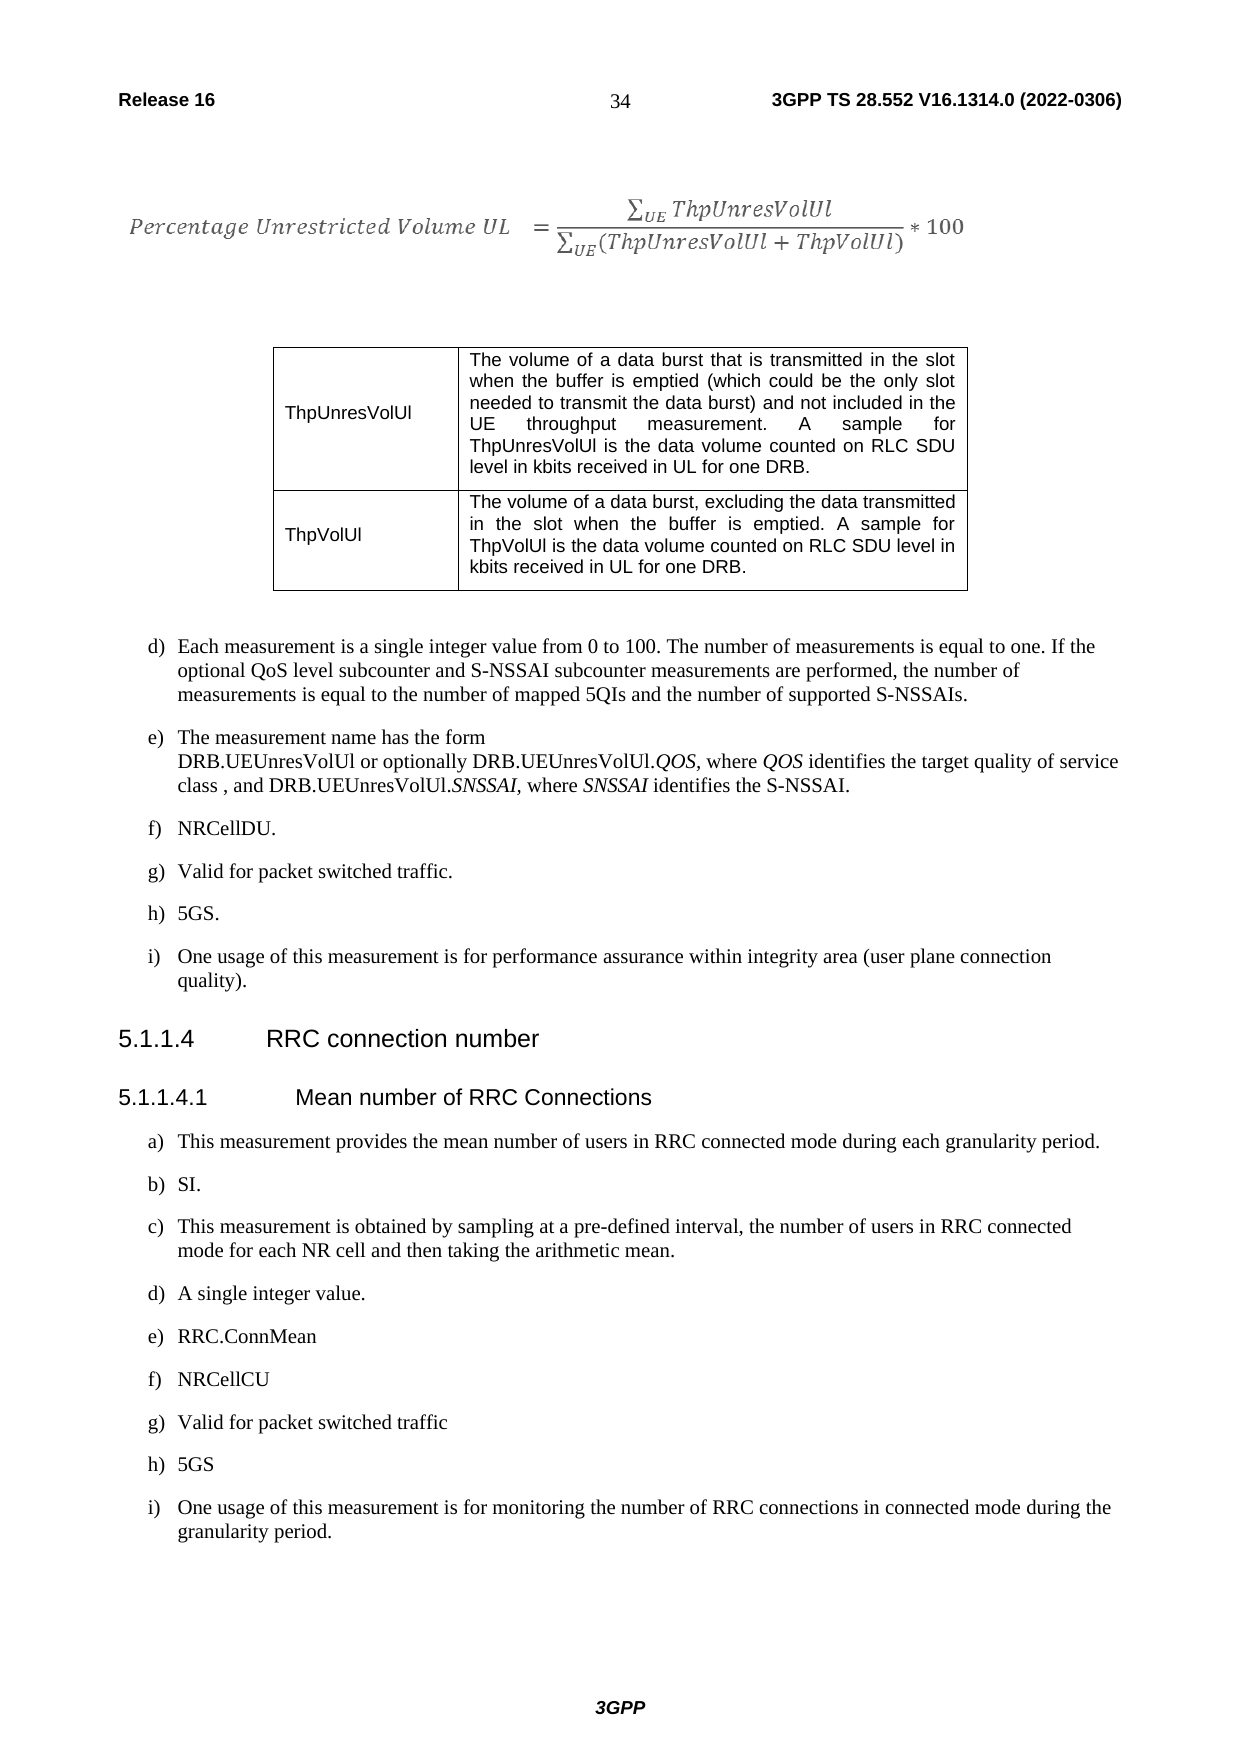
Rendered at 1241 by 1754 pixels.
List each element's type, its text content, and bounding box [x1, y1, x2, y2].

text h) 5GS. [148, 901, 1122, 925]
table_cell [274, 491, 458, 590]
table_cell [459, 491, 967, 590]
text g) Valid for packet switched traffic [148, 1409, 1122, 1434]
text f) NRCellDU. [148, 816, 1122, 840]
text b) SI. [148, 1171, 1122, 1196]
text c) This measurement is obtained by sampling at a pre-defined interval, the number of users in RRC connected mode for each NR cell and then taking the arithmetic mean. [148, 1214, 1122, 1262]
text e) The measurement name has the form DRB.UEUnresVolUl or optionally DRB.UEUnresVolUl.QOS, where QOS identifies the target quality of service class , and DRB.UEUnresVolUl.SNSSAI, where SNSSAI identifies the S-NSSAI. [148, 725, 1122, 797]
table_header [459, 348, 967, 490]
text h) 5GS [148, 1452, 1122, 1476]
text i) One usage of this measurement is for performance assurance within integrity area (user plane connection quality). [148, 944, 1122, 992]
text d) A single integer value. [148, 1281, 1122, 1305]
text i) One usage of this measurement is for monitoring the number of RRC connections in connected mode during the granularity period. [148, 1495, 1122, 1543]
text g) Valid for packet switched traffic. [148, 858, 1122, 883]
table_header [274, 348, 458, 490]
text a) This measurement provides the mean number of users in RRC connected mode during each granularity period. [148, 1129, 1122, 1153]
text d) Each measurement is a single integer value from 0 to 100. The number of measurements is equal to one. If the optional QoS level subcounter and S-NSSAI subcounter measurements are performed, the number of measurements is equal to the number of mapped 5QIs and the number of supported S-NSSAIs. [148, 634, 1122, 706]
text f) NRCellCU [148, 1367, 1122, 1391]
subtitle 5.1.1.4.1 Mean number of RRC Connections [118, 1083, 1122, 1110]
subtitle 5.1.1.4 RRC connection number [118, 1023, 1122, 1052]
text e) RRC.ConnMean [148, 1324, 1122, 1348]
picture [118, 147, 972, 326]
